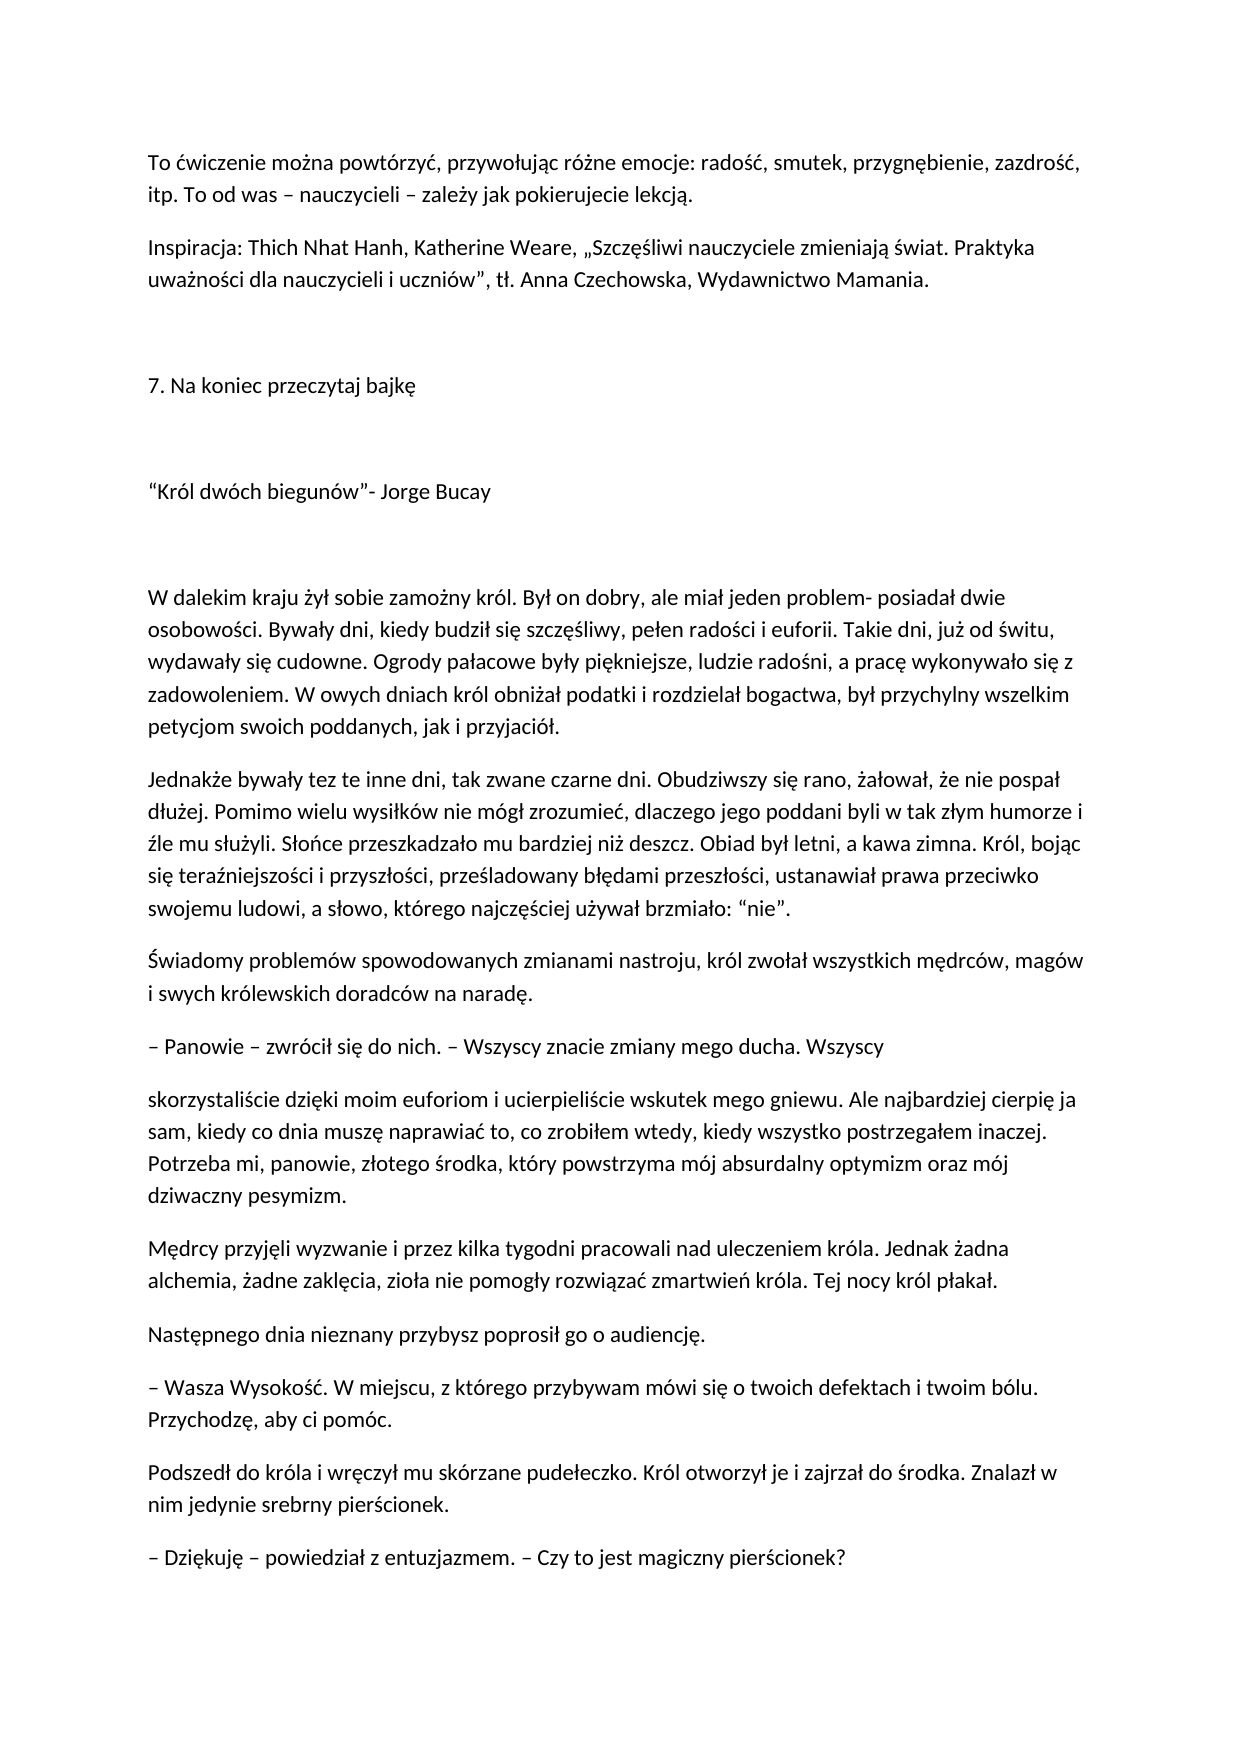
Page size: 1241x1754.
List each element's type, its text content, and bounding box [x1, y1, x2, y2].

text “Król dwóch biegunów”- Jorge Bucay [148, 477, 1093, 505]
text 7. Na koniec przeczytaj bajkę [148, 371, 1093, 399]
text skorzystaliście dzięki moim euforiom i ucierpieliście wskutek mego gniewu. Ale najbardziej cierpię ja sam, kiedy co dnia muszę naprawiać to, co zrobiłem wtedy, kiedy wszystko postrzegałem inaczej. Potrzeba mi, panowie, złotego środka, który powstrzyma mój absurdalny optymizm oraz mój dziwaczny pesymizm. [148, 1085, 1093, 1209]
text – Panowie – zwrócił się do nich. – Wszyscy znacie zmiany mego ducha. Wszyscy [148, 1032, 1093, 1060]
text Mędrcy przyjęli wyzwanie i przez kilka tygodni pracowali nad uleczeniem króla. Jednak żadna alchemia, żadne zaklęcia, zioła nie pomogły rozwiązać zmartwień króla. Tej nocy król płakał. [148, 1234, 1093, 1295]
text Inspiracja: Thich Nhat Hanh, Katherine Weare, „Szczęśliwi nauczyciele zmieniają świat. Praktyka uważności dla nauczycieli i uczniów”, tł. Anna Czechowska, Wydawnictwo Mamania. [148, 233, 1093, 293]
text Następnego dnia nieznany przybysz poprosił go o audiencję. [148, 1320, 1093, 1348]
text To ćwiczenie można powtórzyć, przywołując różne emocje: radość, smutek, przygnębienie, zazdrość, itp. To od was – nauczycieli – zależy jak pokierujecie lekcją. [148, 148, 1093, 208]
text Podszedł do króla i wręczył mu skórzane pudełeczko. Król otworzył je i zajrzał do środka. Znalazł w nim jedynie srebrny pierścionek. [148, 1458, 1093, 1518]
text Świadomy problemów spowodowanych zmianami nastroju, król zwołał wszystkich mędrców, magów i swych królewskich doradców na naradę. [148, 947, 1093, 1007]
text W dalekim kraju żył sobie zamożny król. Był on dobry, ale miał jeden problem- posiadał dwie osobowości. Bywały dni, kiedy budził się szczęśliwy, pełen radości i euforii. Takie dni, już od świtu, wydawały się cudowne. Ogrody pałacowe były piękniejsze, ludzie radośni, a pracę wykonywało się z zadowoleniem. W owych dniach król obniżał podatki i rozdzielał bogactwa, był przychylny wszelkim petycjom swoich poddanych, jak i przyjaciół. [148, 583, 1093, 740]
text – Wasza Wysokość. W miejscu, z którego przybywam mówi się o twoich defektach i twoim bólu. Przychodzę, aby ci pomóc. [148, 1373, 1093, 1433]
text Jednakże bywały tez te inne dni, tak zwane czarne dni. Obudziwszy się rano, żałował, że nie pospał dłużej. Pomimo wielu wysiłków nie mógł zrozumieć, dlaczego jego poddani byli w tak złym humorze i źle mu służyli. Słońce przeszkadzało mu bardziej niż deszcz. Obiad był letni, a kawa zimna. Król, bojąc się teraźniejszości i przyszłości, prześladowany błędami przeszłości, ustanawiał prawa przeciwko swojemu ludowi, a słowo, którego najczęściej używał brzmiało: “nie”. [148, 765, 1093, 922]
text – Dziękuję – powiedział z entuzjazmem. – Czy to jest magiczny pierścionek? [148, 1543, 1093, 1571]
